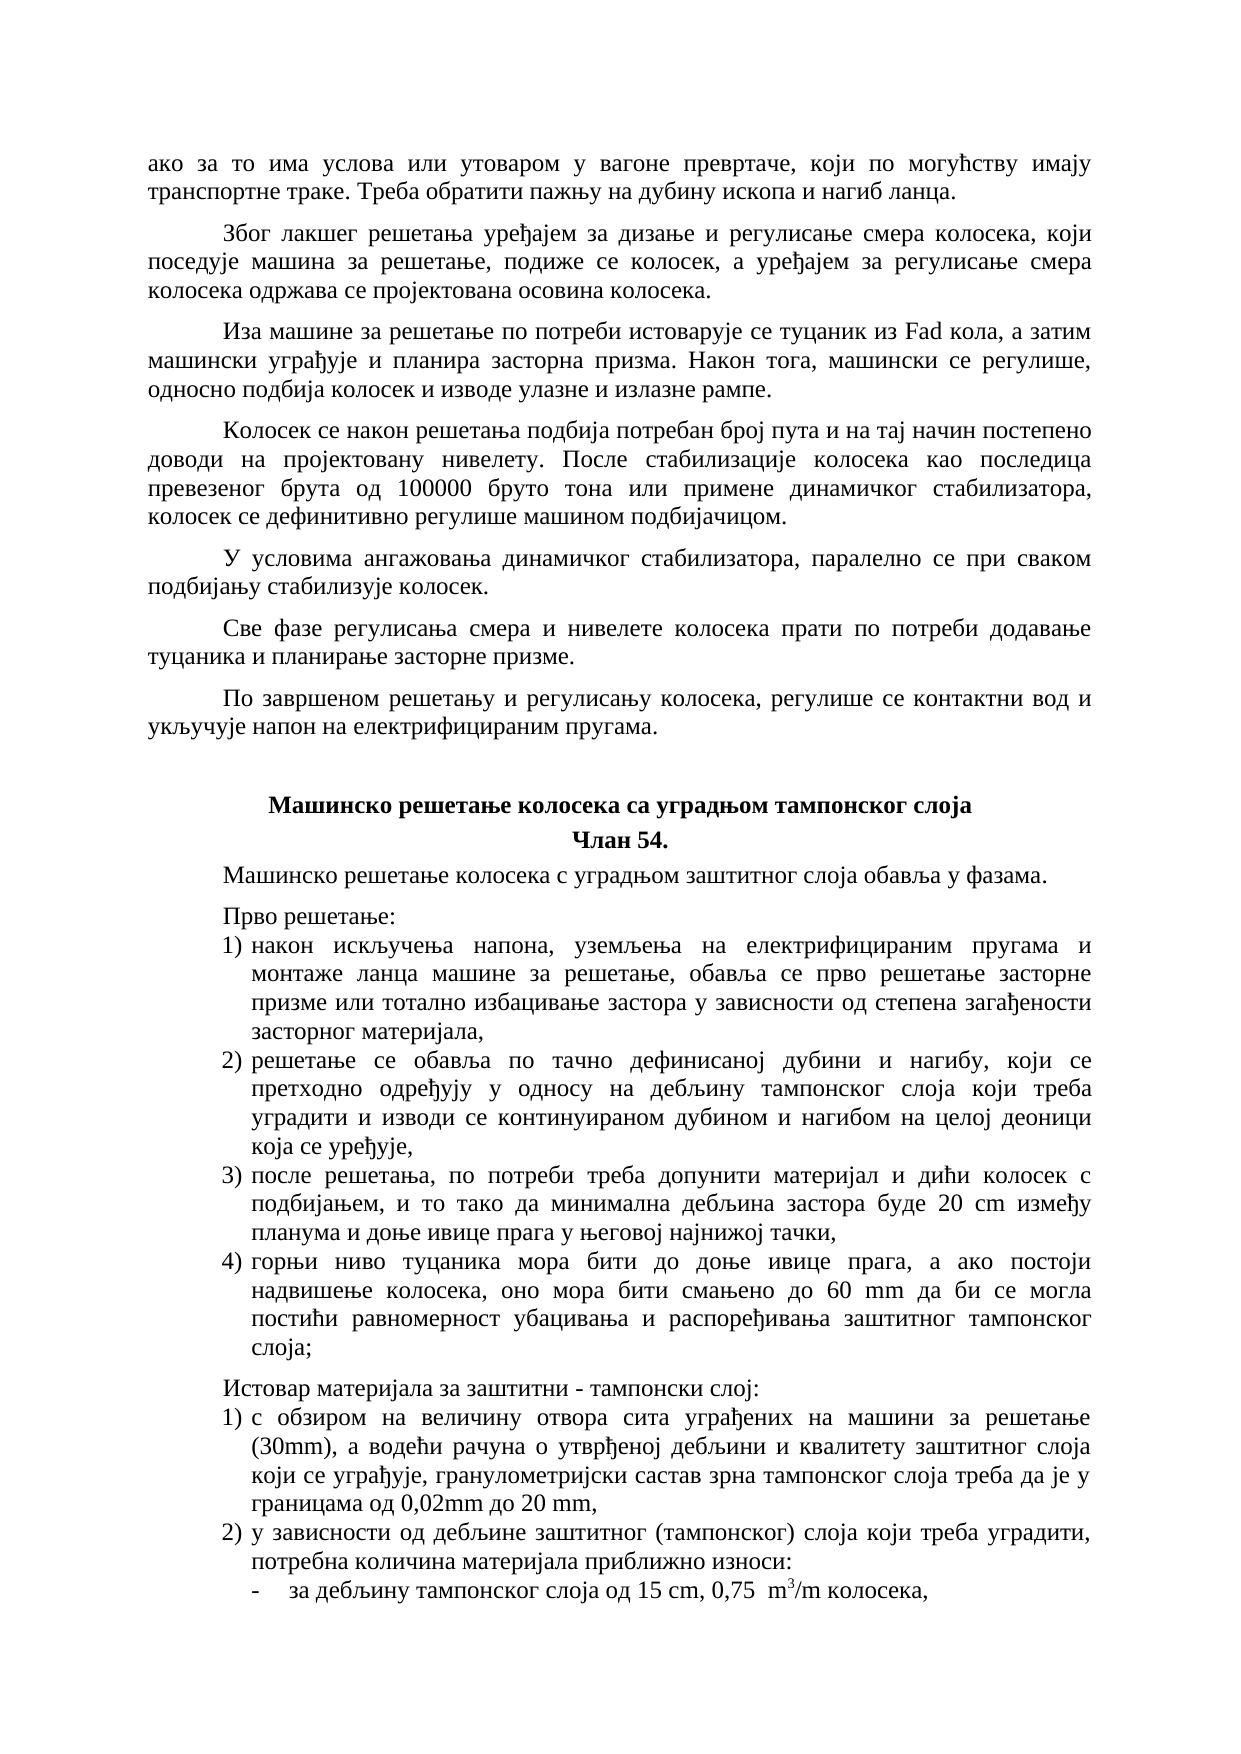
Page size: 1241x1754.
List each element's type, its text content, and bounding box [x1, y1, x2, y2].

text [148, 148, 1093, 205]
list горњи ниво туцаника мора бити до доње ивице прага, а ако постоји надвишење колосека, оно мора бити смањено до 60 mm да би се могла постићи равномерност убацивања и распоређивања заштитног тампонског слоја; [221, 1246, 1093, 1361]
text Машинско решетање колосека с уградњом заштитног слоја обавља у фазама. [148, 860, 1093, 888]
list решетање се обавља по тачно дефинисаној дубини и нагибу, који се претходно одређују у односу на дебљину тампонског слоја који треба уградити и изводи се континуираном дубином и нагибом на целој деоници која се уређује, [221, 1045, 1093, 1160]
list за дебљину тампонског слоја од 15 cm, 0,75 m3/m колосека, [251, 1575, 1093, 1603]
subtitle Члан 54. [148, 825, 1093, 853]
text У условима ангажовања динамичког стабилизатора, паралелно се при сваком подбијању стабилизује колосек. [148, 543, 1093, 600]
subtitle Машинско решетање колосека са уградњом тампонског слоја [148, 790, 1093, 818]
text По завршеном решетању и регулисању колосека, регулише се контактни вод и укључује напон на електрифицираним пругама. [148, 683, 1093, 740]
text Због лакшег решетања уређајем за дизање и регулисање смера колосека, који поседује машина за решетање, подиже се колосек, а уређајем за регулисање смера колосека одржава се пројектована осовина колосека. [148, 218, 1093, 304]
list након искључења напона, уземљења на електрифицираним пругама и монтаже ланца машине за решетање, обавља се прво решетање засторне призме или тотално избацивање застора у зависности од степена загађености засторног материјала, [221, 930, 1093, 1045]
text Истовар материјала за заштитни - тампонски слој: [148, 1373, 1093, 1402]
text Прво решетање: [148, 901, 1093, 930]
text Иза машине за решетање по потреби истоварује се туцаник из Fad кола, а затим машински уграђује и планира засторна призма. Након тога, машински се регулише, односно подбија колосек и изводе улазне и излазне рампе. [148, 316, 1093, 403]
list после решетања, по потреби треба допунити материјал и дићи колосек с подбијањем, и то тако да минимална дебљина застора буде 20 cm између планума и доње ивице прага у његовој најнижој тачки, [221, 1160, 1093, 1246]
list с обзиром на величину отвора сита уграђених на машини за решетање (30mm), а водећи рачуна о утврђеној дебљини и квалитету заштитног слоја који се уграђује, гранулометријски састав зрна тампонског слоја треба да је у границама од 0,02mm до 20 mm, [221, 1402, 1092, 1517]
text Колосек се након решетања подбија потребан број пута и на тај начин постепено доводи на пројектовану нивелету. После стабилизације колосека као последица превезеног брута од 100000 бруто тона или примене динамичког стабилизатора, колосек се дефинитивно регулише машином подбијачицом. [148, 415, 1093, 530]
text Све фазе регулисања смера и нивелете колосека прати по потреби додавање туцаника и планирање засторне призме. [148, 613, 1093, 670]
list у зависности од дебљине заштитног (тампонског) слоја који треба уградити, потребна количина материјала приближно износи: [221, 1517, 1092, 1575]
